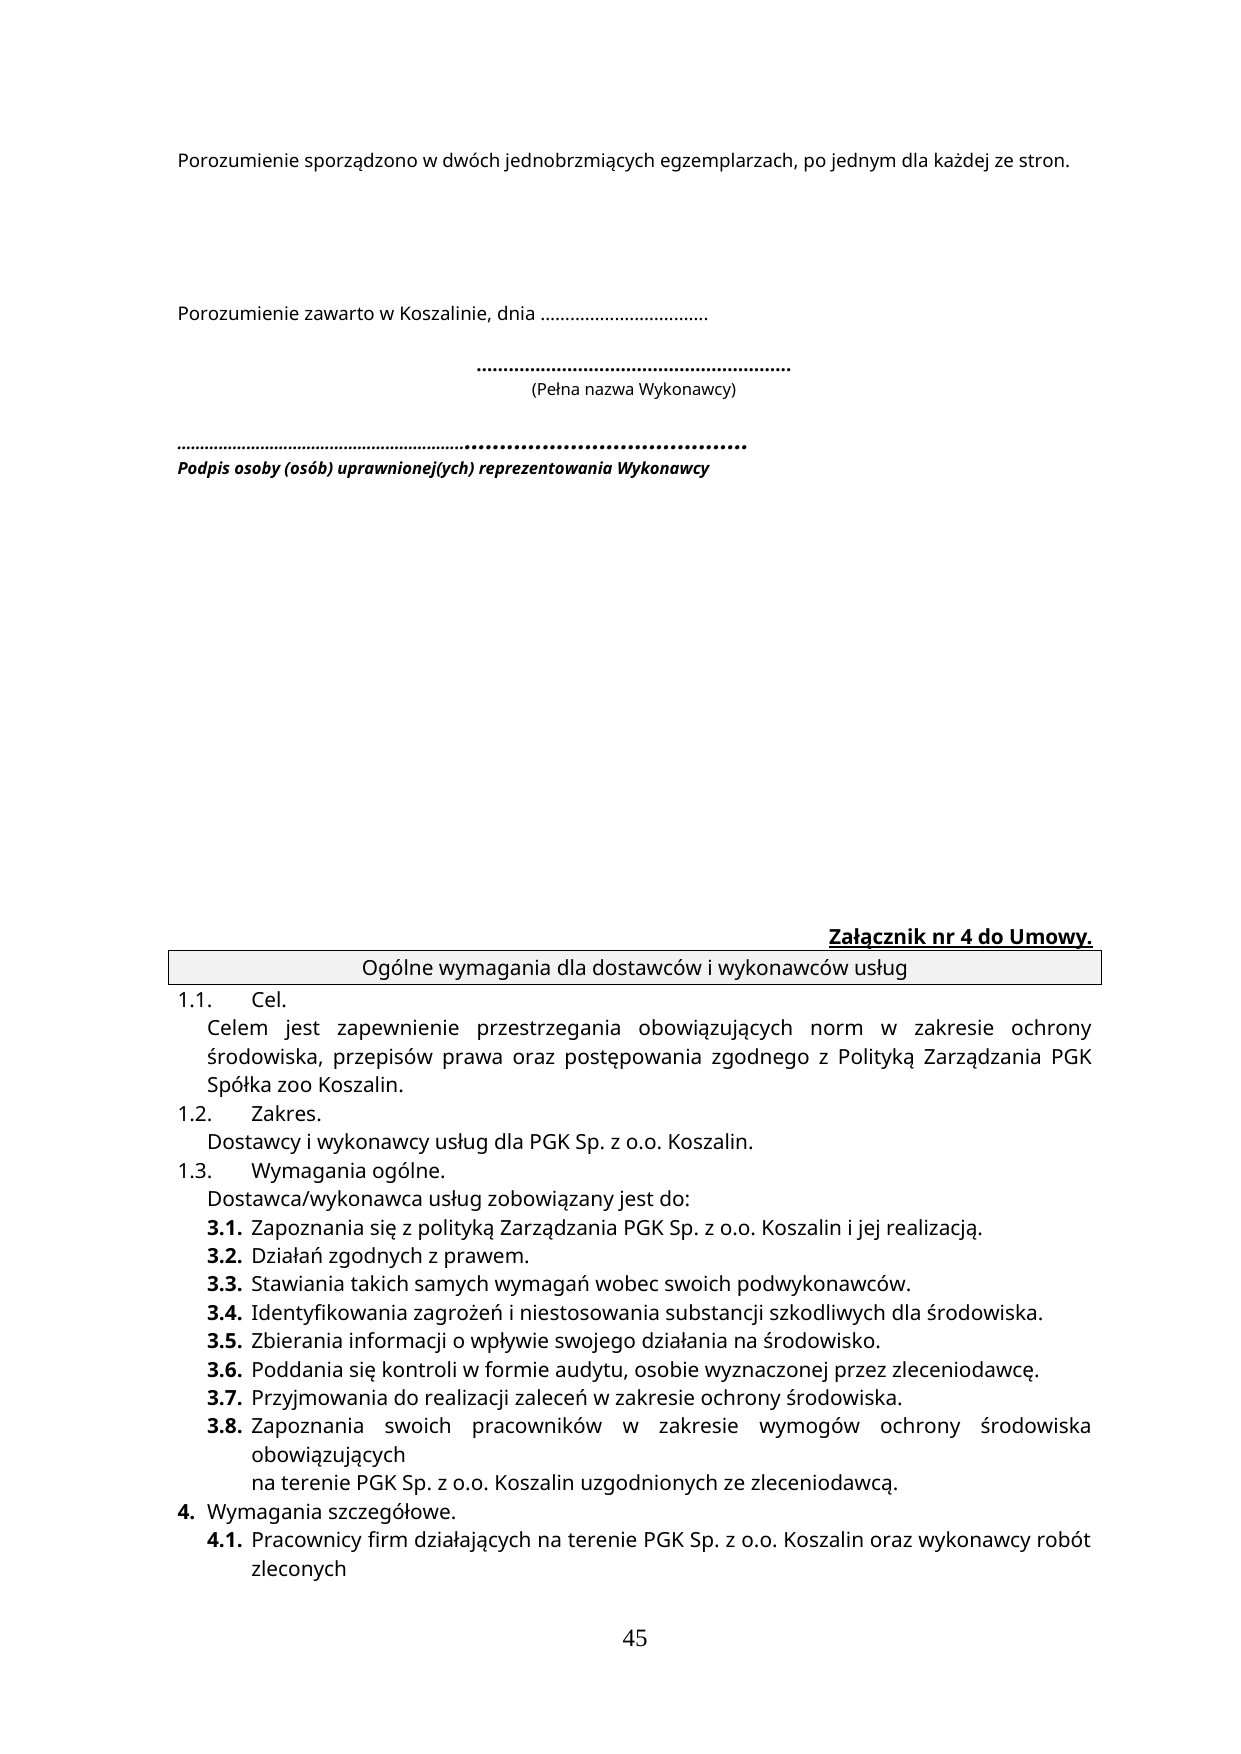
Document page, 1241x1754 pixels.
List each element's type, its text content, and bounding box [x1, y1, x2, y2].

text Podpis osoby (osób) uprawnionej(ych) reprezentowania Wykonawcy [177, 457, 1093, 479]
text ………………………………………………….. [177, 352, 1090, 377]
list Działań zgodnych z prawem. [207, 1241, 1093, 1269]
list Poddania się kontroli w formie audytu, osobie wyznaczonej przez zleceniodawcę. [207, 1355, 1093, 1383]
text Załącznik nr 4 do Umowy. [177, 922, 1093, 950]
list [207, 1525, 1093, 1582]
text (Pełna nazwa Wykonawcy) [177, 377, 1090, 400]
list Wymagania ogólne. [177, 1156, 1093, 1184]
text Porozumienie sporządzono w dwóch jednobrzmiących egzemplarzach, po jednym dla każdej ze stron. [177, 148, 1090, 173]
list Wymagania szczegółowe. [177, 1497, 1093, 1525]
list Zbierania informacji o wpływie swojego działania na środowisko. [207, 1326, 1093, 1355]
text Dostawca/wykonawca usług zobowiązany jest do: [207, 1184, 1093, 1213]
text Celem jest zapewnienie przestrzegania obowiązujących norm w zakresie ochrony środowiska, przepisów prawa oraz postępowania zgodnego z Polityką Zarządzania PGK Spółka zoo Koszalin. [207, 1013, 1093, 1099]
list Zapoznania się z polityką Zarządzania PGK Sp. z o.o. Koszalin i jej realizacją. [207, 1213, 1093, 1241]
list Zakres. [177, 1099, 1093, 1127]
list Cel. [177, 985, 1093, 1013]
text …………………………………………………….......................................... [177, 423, 1093, 457]
text Dostawcy i wykonawcy usług dla PGK Sp. z o.o. Koszalin. [207, 1127, 1093, 1156]
list Stawiania takich samych wymagań wobec swoich podwykonawców. [207, 1269, 1093, 1298]
list Przyjmowania do realizacji zaleceń w zakresie ochrony środowiska. [207, 1383, 1093, 1412]
list Zapoznania swoich pracowników w zakresie wymogów ochrony środowiska obowiązujących na terenie PGK Sp. z o.o. Koszalin uzgodnionych ze zleceniodawcą. [207, 1412, 1093, 1497]
list Identyfikowania zagrożeń i niestosowania substancji szkodliwych dla środowiska. [207, 1298, 1093, 1326]
text Ogólne wymagania dla dostawców i wykonawców usług [169, 951, 1101, 984]
text Porozumienie zawarto w Koszalinie, dnia ……………………………. [177, 301, 1090, 326]
